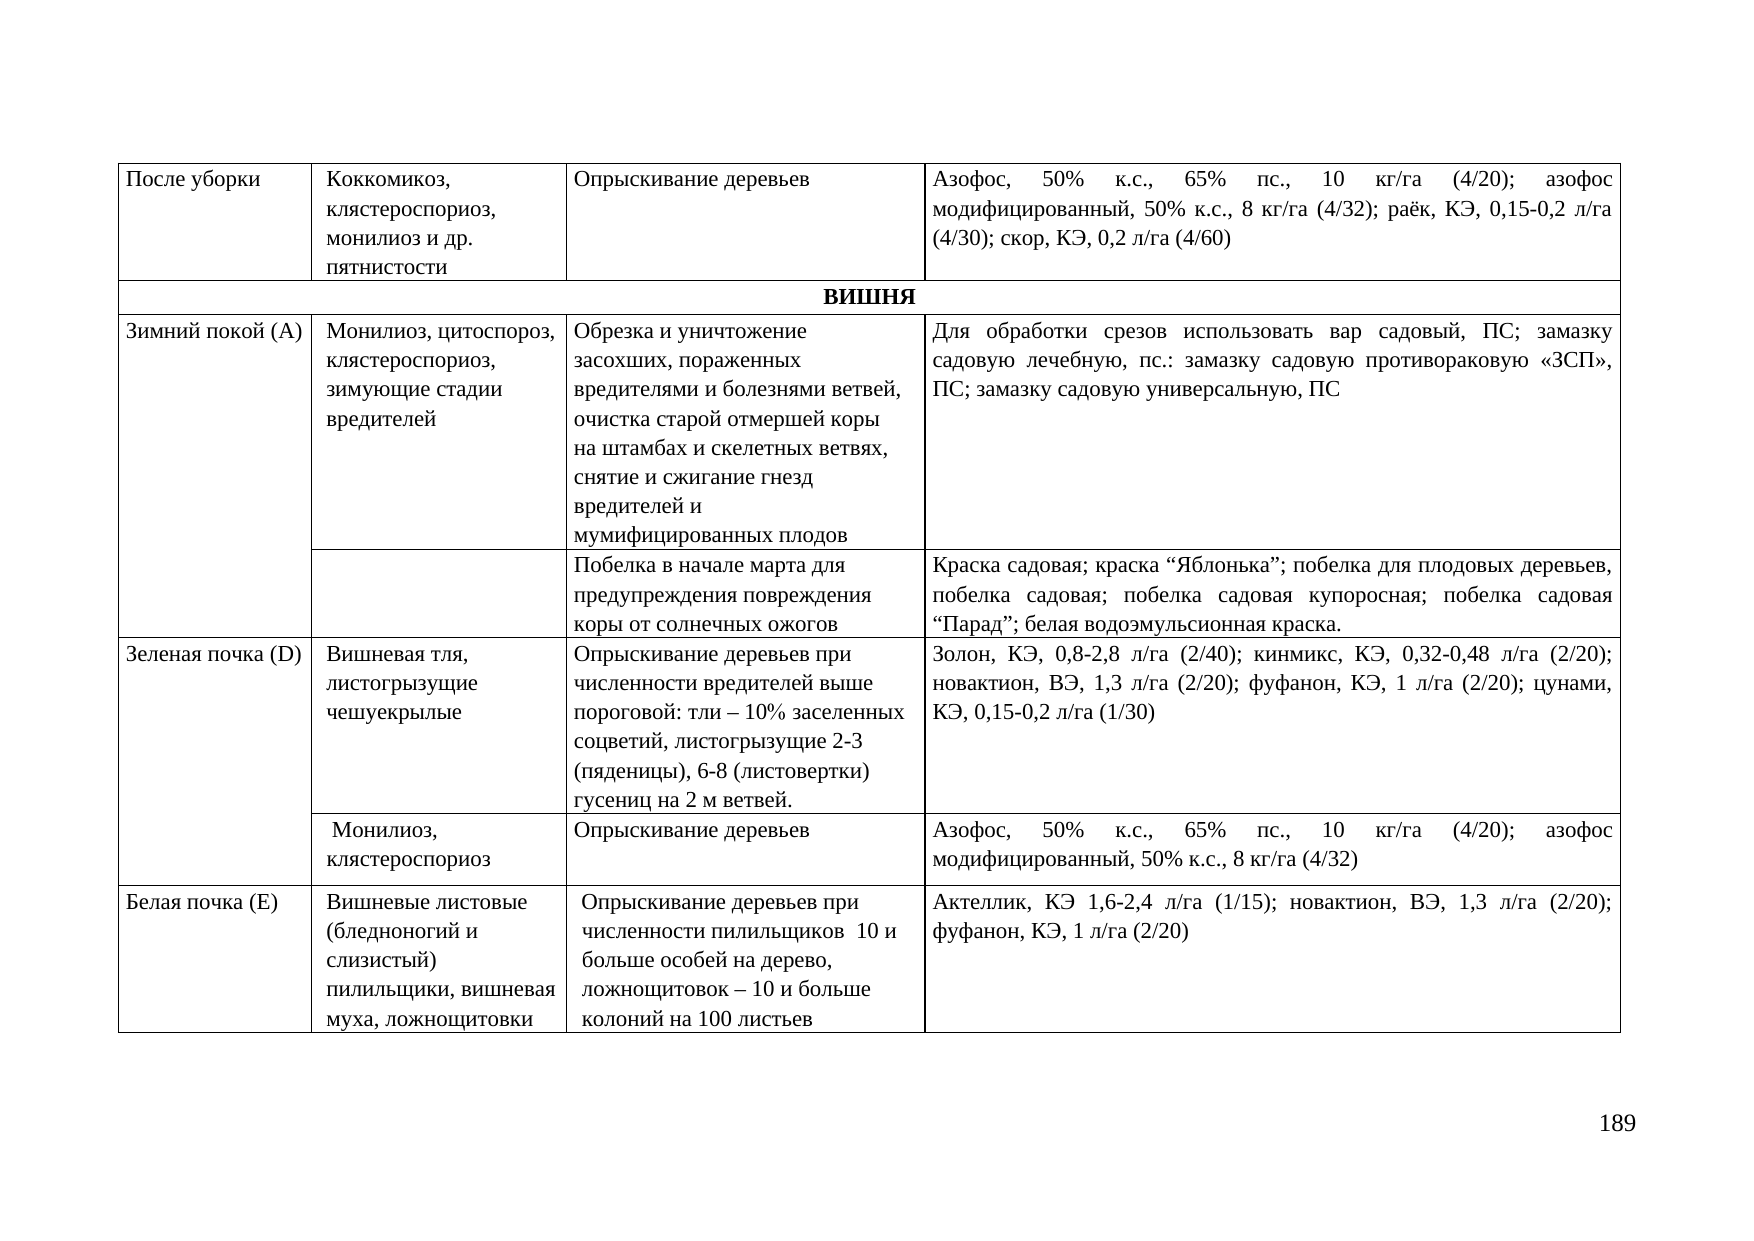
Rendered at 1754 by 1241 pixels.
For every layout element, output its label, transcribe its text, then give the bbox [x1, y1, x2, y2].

table_cell Монилиоз, цитоспороз, клястероспориоз, зимующие стадии вредителей [312, 315, 566, 548]
table_cell Опрыскивание деревьев [567, 814, 924, 885]
table_cell Актеллик, КЭ 1,6-2,4 л/га (1/15); новактион, ВЭ, 1,3 л/га (2/20); фуфанон, КЭ, 1 л/га (2/20) [926, 886, 1620, 1032]
table_cell Вишневая тля, листогрызущие чешуекрылые [312, 638, 566, 813]
table_cell Краска садовая; краска “Яблонька”; побелка для плодовых деревьев, побелка садовая; побелка садовая купоросная; побелка садовая “Парад”; белая водоэмульсионная краска. [926, 550, 1620, 637]
table_cell Для обработки срезов использовать вар садовый, ПС; замазку садовую лечебную, пс.: замазку садовую противораковую «ЗСП», ПС; замазку садовую универсальную, ПС [926, 315, 1620, 548]
table_cell ВИШНЯ [119, 281, 1620, 314]
table_cell Зимний покой (А) [119, 315, 311, 637]
table_cell Азофос, 50% к.с., 65% пс., 10 кг/га (4/20); азофос модифицированный, 50% к.с., 8 кг/га (4/32) [926, 814, 1620, 885]
table_cell Побелка в начале марта для предупреждения повреждения коры от солнечных ожогов [567, 550, 924, 637]
table_cell Белая почка (Е) [119, 886, 311, 1032]
table_cell После уборки [119, 164, 311, 280]
table_cell Коккомикоз, клястероспориоз, монилиоз и др. пятнистости [312, 164, 566, 280]
table_cell Вишневые листовые (бледноногий и слизистый) пилильщики, вишневая муха, ложнощитовки [312, 886, 566, 1032]
table_cell Монилиоз, клястероспориоз [312, 814, 566, 885]
table_cell Обрезка и уничтожение засохших, пораженных вредителями и болезнями ветвей, очистка старой отмершей коры на штамбах и скелетных ветвях, снятие и сжигание гнезд вредителей и мумифицированных плодов [567, 315, 924, 548]
table_cell Золон, КЭ, 0,8-2,8 л/га (2/40); кинмикс, КЭ, 0,32-0,48 л/га (2/20); новактион, ВЭ, 1,3 л/га (2/20); фуфанон, КЭ, 1 л/га (2/20); цунами, КЭ, 0,15-0,2 л/га (1/30) [926, 638, 1620, 813]
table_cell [567, 164, 924, 280]
table_cell [312, 550, 566, 637]
table_cell Зеленая почка (D) [119, 638, 311, 885]
table_cell Опрыскивание деревьев при численности вредителей выше пороговой: тли – 10 заселенных соцветий, листогрызущие 2-3 (пяденицы), 6-8 (листовертки) гусениц на 2 м ветвей. [567, 638, 924, 813]
table_cell Опрыскивание деревьев при численности пилильщиков 10 и больше особей на дерево, ложнощитовок – 10 и больше колоний на 100 листьев [567, 886, 924, 1032]
table_cell Азофос, 50% к.с., 65% пс., 10 кг/га (4/20); азофос модифицированный, 50% к.с., 8 кг/га (4/32); раёк, КЭ, 0,15-0,2 л/га (4/30); скор, КЭ, 0,2 л/га (4/60) [926, 164, 1620, 280]
